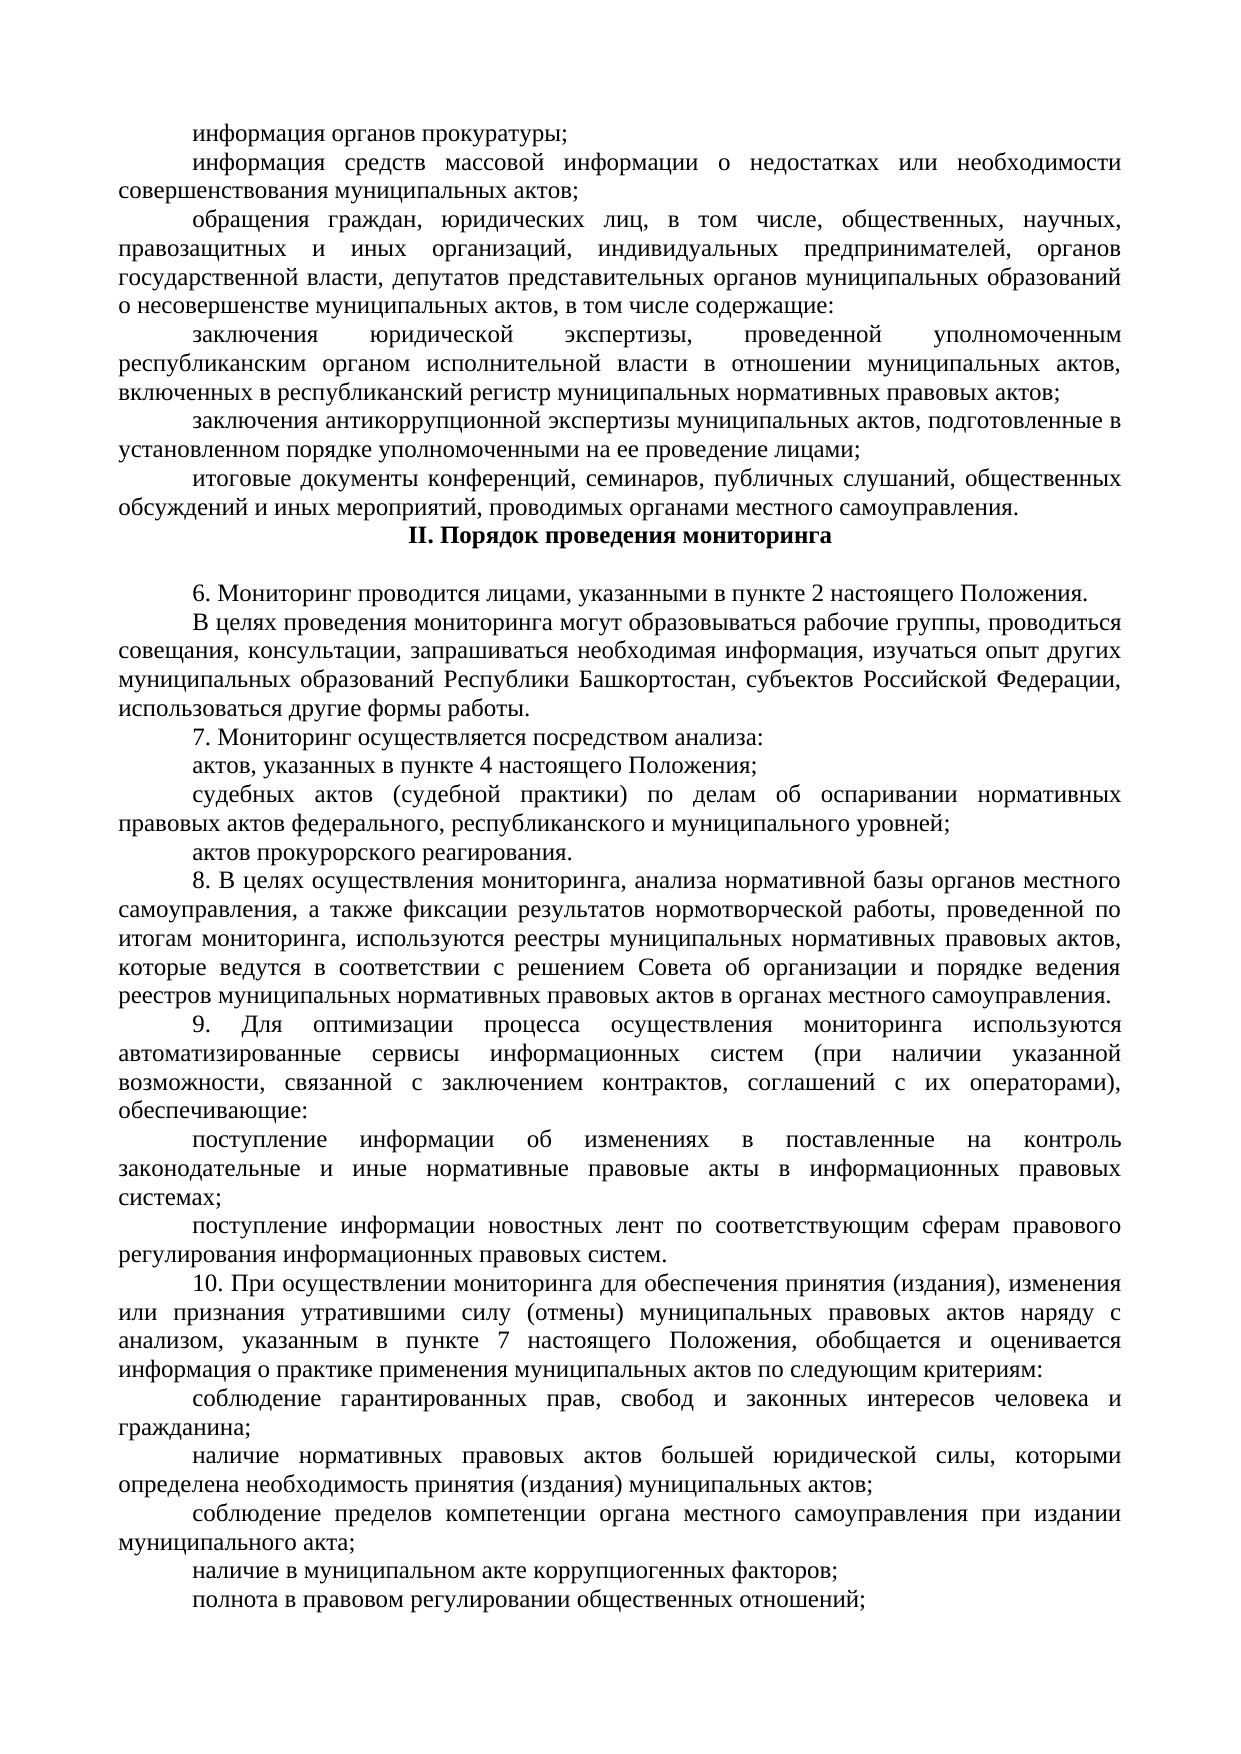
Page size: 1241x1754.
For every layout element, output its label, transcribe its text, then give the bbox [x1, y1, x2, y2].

text информация органов прокуратуры; [118, 118, 1122, 147]
text обращения граждан, юридических лиц, в том числе, общественных, научных, правозащитных и иных организаций, индивидуальных предпринимателей, органов государственной власти, депутатов представительных органов муниципальных образований о несовершенстве муниципальных актов, в том числе содержащие: [118, 204, 1122, 319]
text наличие в муниципальном акте коррупциогенных факторов; [118, 1556, 1122, 1584]
text соблюдение пределов компетенции органа местного самоуправления при издании муниципального акта; [118, 1498, 1122, 1556]
text поступление информации новостных лент по соответствующим сферам правового регулирования информационных правовых систем. [118, 1211, 1122, 1268]
text полнота в правовом регулировании общественных отношений; [118, 1584, 1122, 1613]
text соблюдение гарантированных прав, свобод и законных интересов человека и гражданина; [118, 1383, 1122, 1441]
text 7. Мониторинг осуществляется посредством анализа: [118, 722, 1122, 751]
text заключения юридической экспертизы, проведенной уполномоченным республиканским органом исполнительной власти в отношении муниципальных актов, включенных в республиканский регистр муниципальных нормативных правовых актов; [118, 319, 1122, 406]
text заключения антикоррупционной экспертизы муниципальных актов, подготовленные в установленном порядке уполномоченными на ее проведение лицами; [118, 406, 1122, 463]
text наличие нормативных правовых актов большей юридической силы, которыми определена необходимость принятия (издания) муниципальных актов; [118, 1441, 1122, 1498]
text В целях проведения мониторинга могут образовываться рабочие группы, проводиться совещания, консультации, запрашиваться необходимая информация, изучаться опыт других муниципальных образований Республики Башкортостан, субъектов Российской Федерации, использоваться другие формы работы. [118, 607, 1122, 722]
text поступление информации об изменениях в поставленные на контроль законодательные и иные нормативные правовые акты в информационных правовых системах; [118, 1124, 1122, 1211]
text 6. Мониторинг проводится лицами, указанными в пункте 2 настоящего Положения. [118, 578, 1122, 607]
text актов прокурорского реагирования. [118, 837, 1122, 866]
text итоговые документы конференций, семинаров, публичных слушаний, общественных обсуждений и иных мероприятий, проводимых органами местного самоуправления. [118, 463, 1122, 521]
text 9. Для оптимизации процесса осуществления мониторинга используются автоматизированные сервисы информационных систем (при наличии указанной возможности, связанной с заключением контрактов, соглашений с их операторами), обеспечивающие: [118, 1009, 1122, 1124]
text информация средств массовой информации о недостатках или необходимости совершенствования муниципальных актов; [118, 147, 1122, 204]
text актов, указанных в пункте 4 настоящего Положения; [118, 751, 1122, 779]
text 10. При осуществлении мониторинга для обеспечения принятия (издания), изменения или признания утратившими силу (отмены) муниципальных правовых актов наряду с анализом, указанным в пункте 7 настоящего Положения, обобщается и оценивается информация о практике применения муниципальных актов по следующим критериям: [118, 1268, 1122, 1383]
text II. Порядок проведения мониторинга [118, 521, 1122, 549]
text 8. В целях осуществления мониторинга, анализа нормативной базы органов местного самоуправления, а также фиксации результатов нормотворческой работы, проведенной по итогам мониторинга, используются реестры муниципальных нормативных правовых актов, которые ведутся в соответствии с решением Совета об организации и порядке ведения реестров муниципальных нормативных правовых актов в органах местного самоуправления. [118, 866, 1122, 1009]
text судебных актов (судебной практики) по делам об оспаривании нормативных правовых актов федерального, республиканского и муниципального уровней; [118, 779, 1122, 837]
